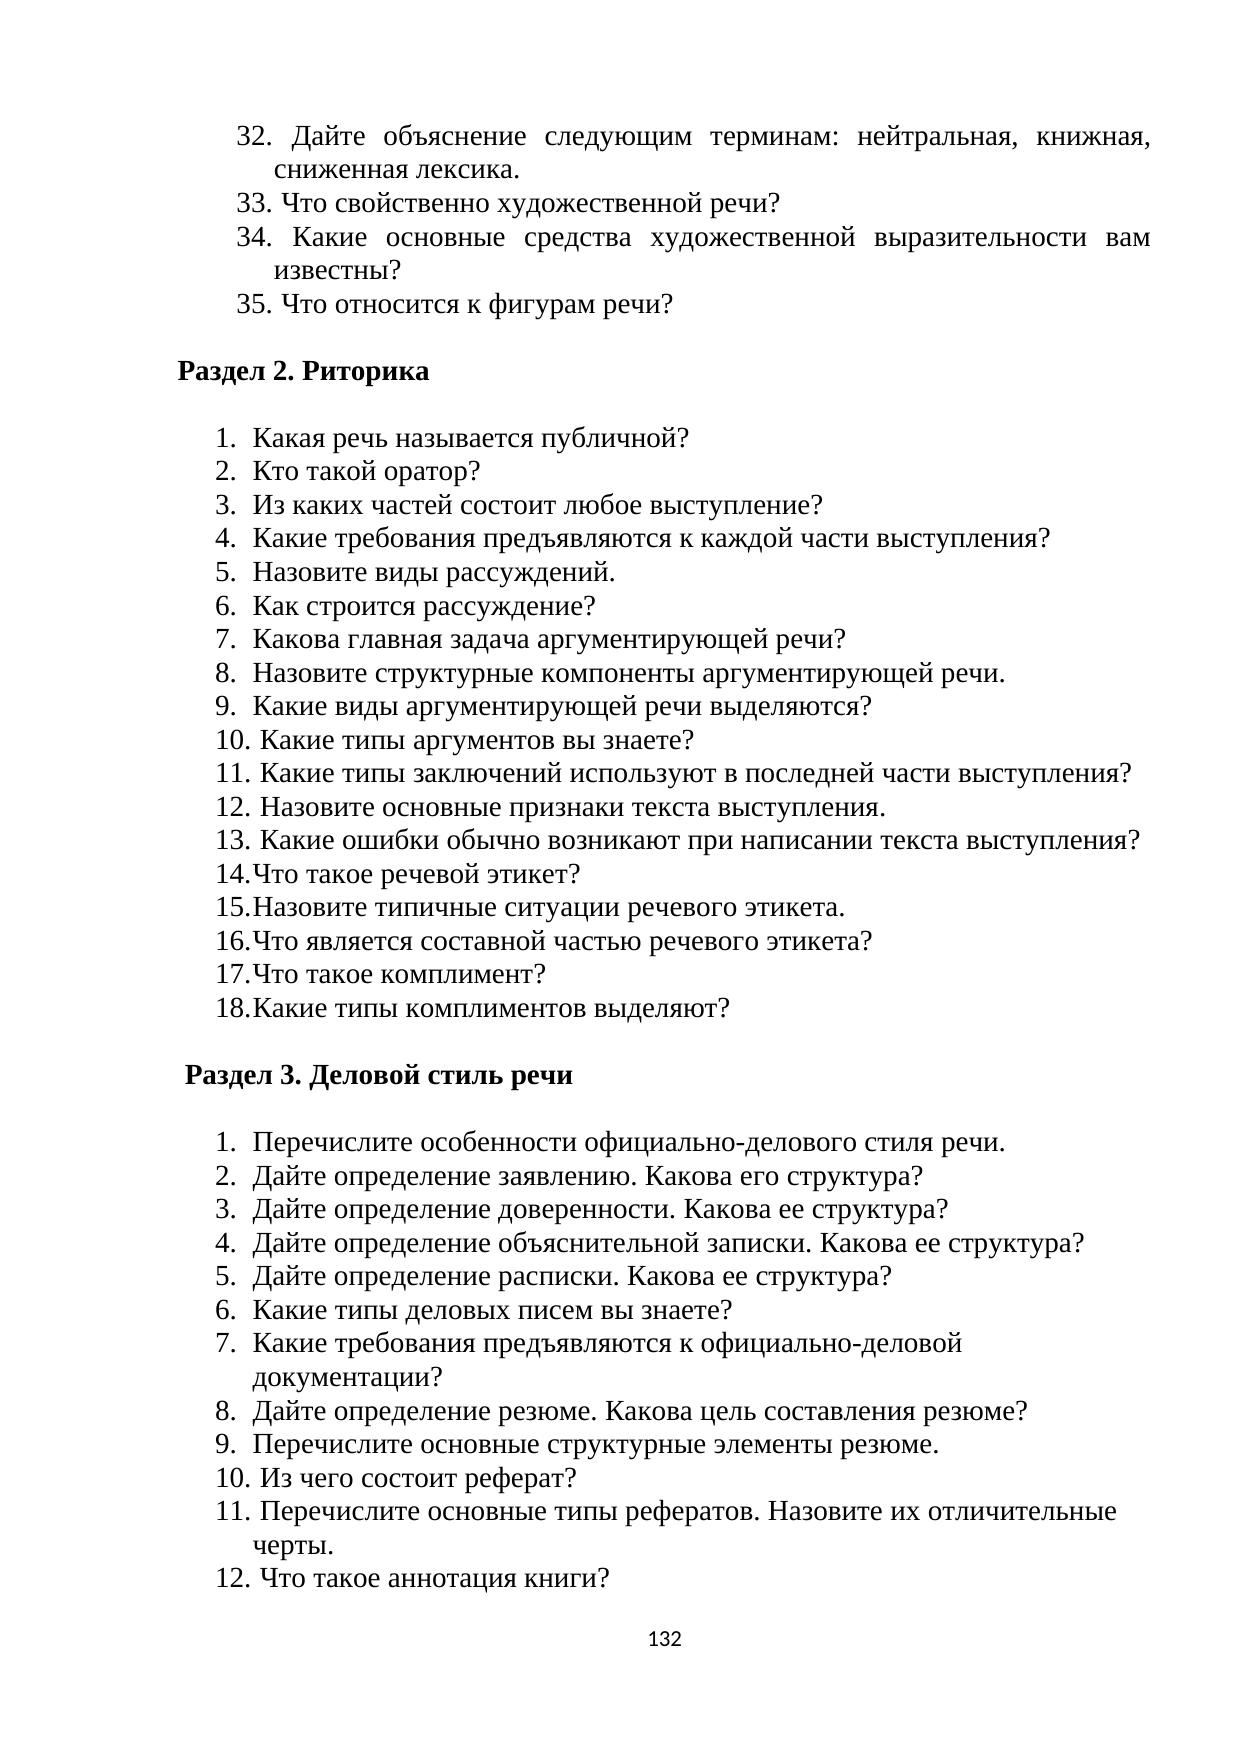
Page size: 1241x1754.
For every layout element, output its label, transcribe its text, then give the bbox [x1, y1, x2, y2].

list Какие типы заключений используют в последней части выступления? [215, 755, 1152, 789]
list Какая речь называется публичной? [215, 420, 1152, 453]
list Назовите типичные ситуации речевого этикета. [215, 889, 1152, 923]
list Какие виды аргументирующей речи выделяются? [215, 688, 1152, 722]
list Что такое аннотация книги? [215, 1560, 1152, 1594]
list Что является составной частью речевого этикета? [215, 923, 1152, 957]
list Перечислите особенности официально-делового стиля речи. [215, 1124, 1152, 1158]
list Какие ошибки обычно возникают при написании текста выступления? [215, 822, 1152, 856]
list Дайте определение объяснительной записки. Какова ее структура? [215, 1225, 1152, 1258]
list Что относится к фигурам речи? [236, 286, 1152, 319]
list Дайте определение заявлению. Какова его структура? [215, 1158, 1152, 1191]
list Какие требования предъявляются к официально-деловой документации? [215, 1326, 1152, 1393]
list Назовите структурные компоненты аргументирующей речи. [215, 655, 1152, 688]
list Какие основные средства художественной выразительности вам известны? [236, 219, 1152, 286]
list Дайте определение доверенности. Какова ее структура? [215, 1191, 1152, 1225]
list Перечислите основные типы рефератов. Назовите их отличительные черты. [215, 1493, 1152, 1560]
list Какие типы комплиментов выделяют? [215, 990, 1152, 1024]
list Какие типы деловых писем вы знаете? [215, 1292, 1152, 1326]
list Какие типы аргументов вы знаете? [215, 722, 1152, 755]
list Что такое комплимент? [215, 957, 1152, 990]
list Назовите виды рассуждений. [215, 554, 1152, 588]
list Из каких частей состоит любое выступление? [215, 487, 1152, 521]
list Из чего состоит реферат? [215, 1460, 1152, 1493]
list Назовите основные признаки текста выступления. [215, 789, 1152, 822]
list Кто такой оратор? [215, 453, 1152, 487]
list Дайте определение резюме. Какова цель составления резюме? [215, 1393, 1152, 1426]
text Раздел 2. Риторика [177, 353, 1152, 386]
list Дайте определение расписки. Какова ее структура? [215, 1258, 1152, 1292]
list Что свойственно художественной речи? [236, 185, 1152, 219]
list Какие требования предъявляются к каждой части выступления? [215, 521, 1152, 554]
list Как строится рассуждение? [215, 588, 1152, 621]
list Дайте объяснение следующим терминам: нейтральная, книжная, сниженная лексика. [236, 118, 1152, 185]
list Перечислите основные структурные элементы резюме. [215, 1426, 1152, 1460]
list Что такое речевой этикет? [215, 856, 1152, 889]
text Раздел 3. Деловой стиль речи [177, 1057, 1152, 1091]
list Какова главная задача аргументирующей речи? [215, 621, 1152, 655]
